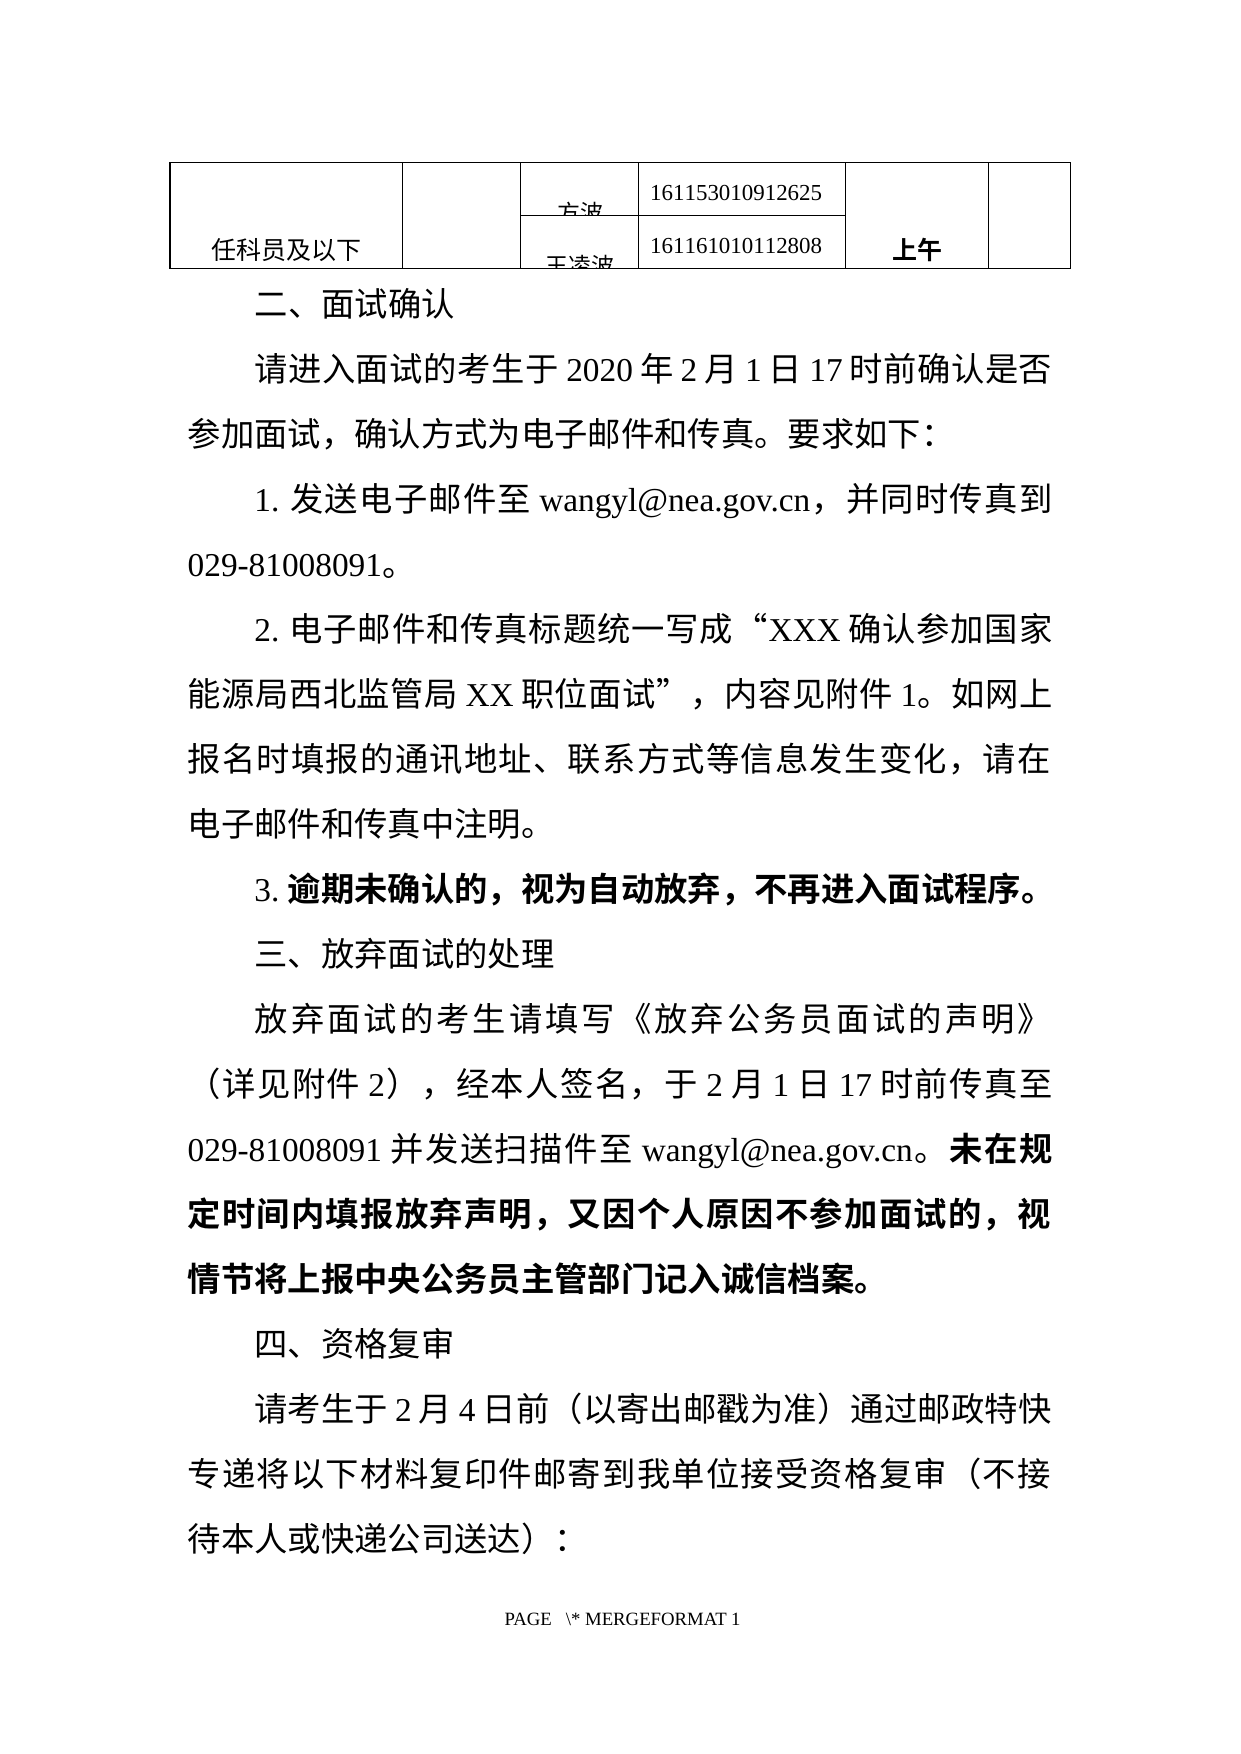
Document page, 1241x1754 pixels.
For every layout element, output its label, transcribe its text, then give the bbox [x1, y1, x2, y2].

table_cell 161153010912625 [639, 163, 845, 215]
text 请进入面试的考生于2020年2月1日17时前确认是否参加面试，确认方式为电子邮件和传真。要求如下： [187, 334, 1053, 464]
table_cell 王凌波 [521, 216, 638, 268]
text 1. 发送电子邮件至wangyl@nea.gov.cn，并同时传真到029-81008091。 [187, 464, 1053, 594]
text 2. 电子邮件和传真标题统一写成“XXX确认参加国家能源局西北监管局XX职位面试”，内容见附件1。如网上报名时填报的通讯地址、联系方式等信息发生变化，请在电子邮件和传真中注明。 [187, 594, 1053, 854]
text 四、资格复审 [187, 1309, 1053, 1374]
text 三、放弃面试的处理 [187, 919, 1053, 984]
table_cell 方波 [521, 163, 638, 215]
text 3. 逾期未确认的，视为自动放弃，不再进入面试程序。 [187, 854, 1053, 919]
text 二、面试确认 [187, 269, 1053, 334]
text 请考生于2月4日前（以寄出邮戳为准）通过邮政特快专递将以下材料复印件邮寄到我单位接受资格复审（不接待本人或快递公司送达）： [187, 1374, 1053, 1569]
text 放弃面试的考生请填写《放弃公务员面试的声明》（详见附件2），经本人签名，于2月1日17时前传真至029-81008091并发送扫描件至wangyl@nea.gov.cn。未在规定时间内填报放弃声明，又因个人原因不参加面试的，视情节将上报中央公务员主管部门记入诚信档案。 [187, 984, 1053, 1309]
table_cell 161161010112808 [639, 216, 845, 268]
